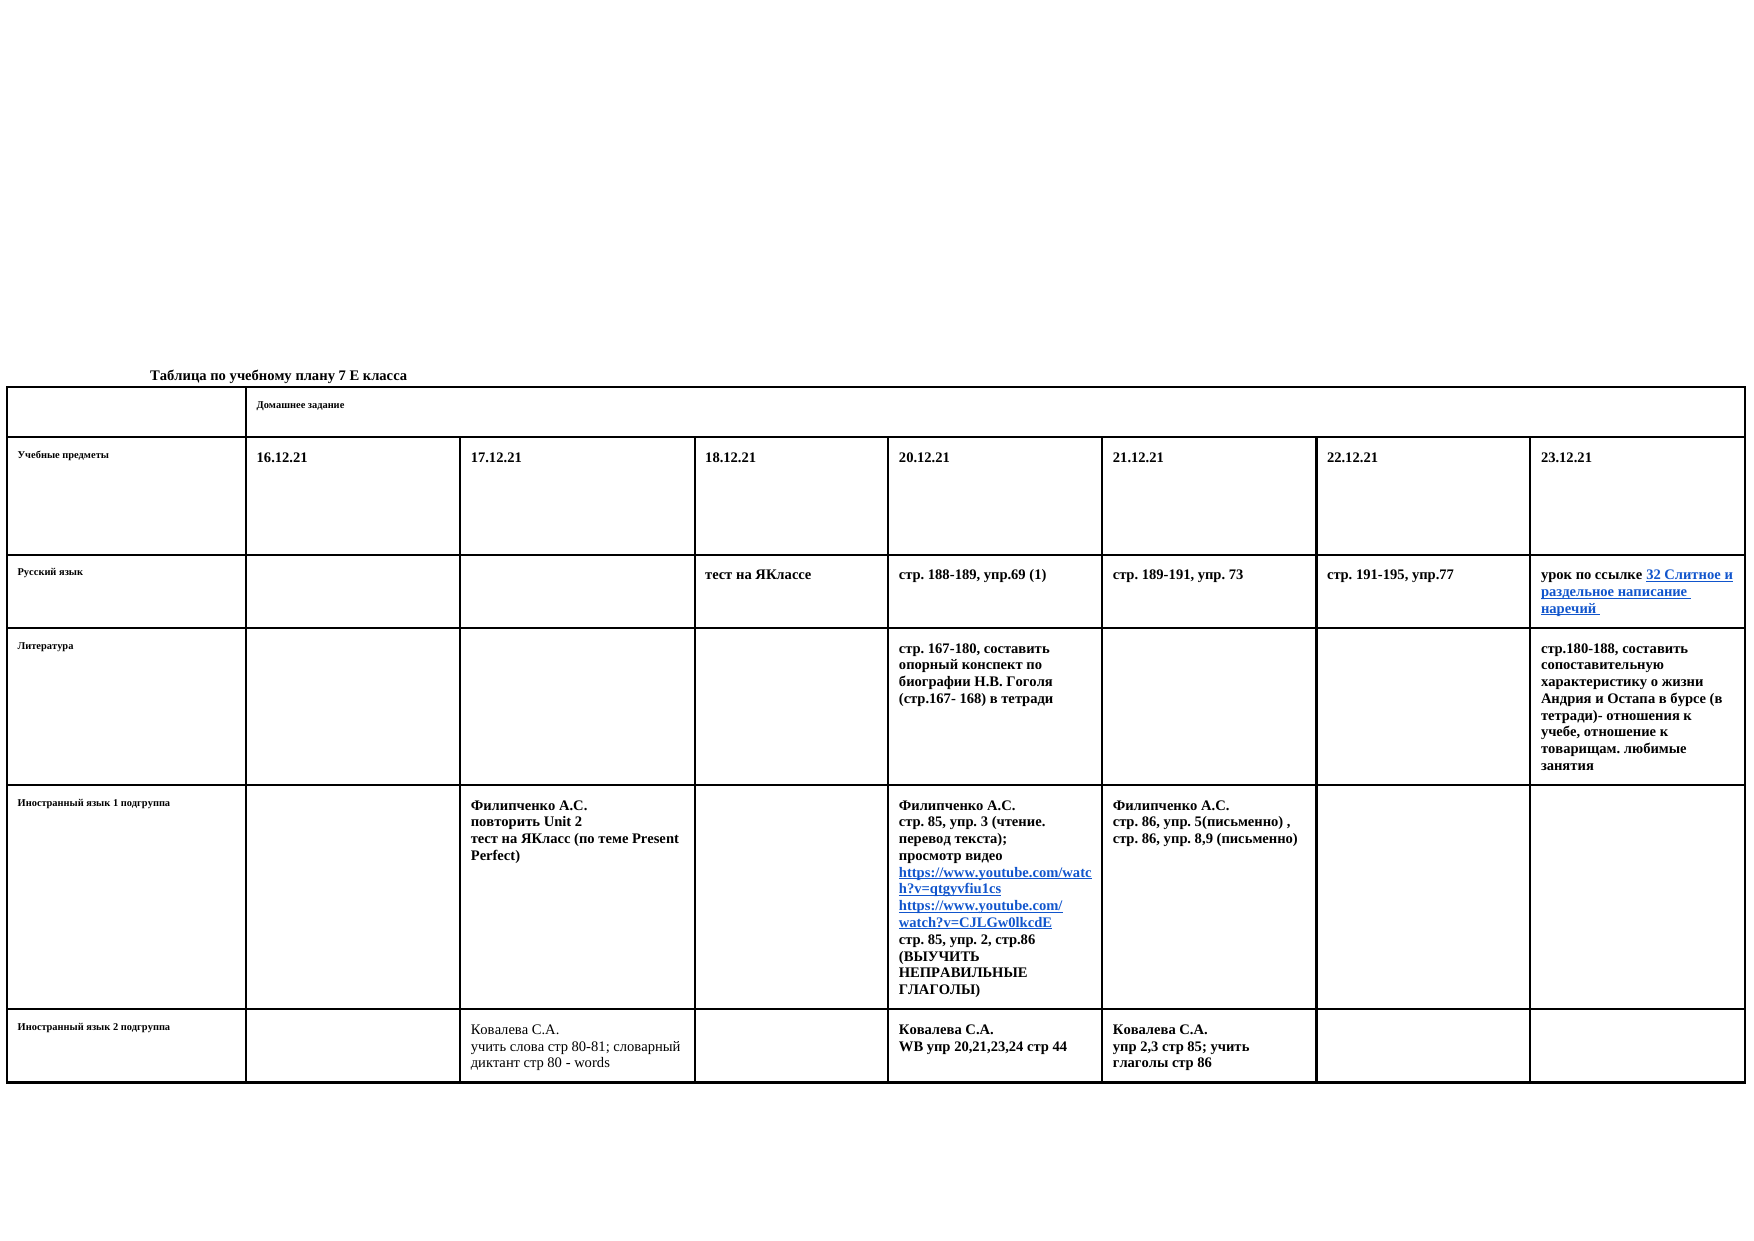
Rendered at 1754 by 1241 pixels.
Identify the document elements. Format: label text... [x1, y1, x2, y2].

text Таблица по учебному плану 7 Е класса [150, 367, 1604, 383]
table_header Домашнее задание [247, 388, 1744, 436]
table_header [8, 388, 245, 436]
table_cell стр. 189-191, упр. 73 [1103, 556, 1315, 627]
table_cell [1318, 786, 1529, 1008]
table_cell [696, 629, 887, 784]
table_cell [247, 786, 459, 1008]
table_cell 20.12.21 [889, 438, 1101, 554]
table_cell 16.12.21 [247, 438, 459, 554]
table_cell [1318, 629, 1529, 784]
table_cell [696, 1010, 887, 1081]
table_cell Филипченко А.С. стр. 86, упр. 5(письменно) , стр. 86, упр. 8,9 (письменно) [1103, 786, 1315, 1008]
table_cell [247, 556, 459, 627]
table_cell [461, 629, 694, 784]
table_cell Иностранный язык 1 подгруппа [8, 786, 245, 1008]
table_cell [696, 786, 887, 1008]
table_cell [1531, 786, 1744, 1008]
table_cell 18.12.21 с [696, 438, 887, 554]
table_cell [247, 1010, 459, 1081]
table_cell 23.12.21 [1531, 438, 1744, 554]
table_cell [1103, 629, 1315, 784]
table_cell 21.12.21 [1103, 438, 1315, 554]
table_cell стр.180-188, составить сопоставительную характеристику о жизни Андрия и Остапа в бурсе (в тетради)- отношения к учебе, отношение к товарищам. любимые занятия [1531, 629, 1744, 784]
table_cell тест на ЯКлассе [696, 556, 887, 627]
table_cell Русский язык [8, 556, 245, 627]
table_cell [247, 629, 459, 784]
table_cell стр. 167-180, составить опорный конспект по биографии Н.В. Гоголя (стр.167- 168) в тетради [889, 629, 1101, 784]
table_cell урок по ссылке 32 Слитное и раздельное написание наречий [1531, 556, 1744, 627]
table_cell 22.12.21 [1318, 438, 1529, 554]
table_cell Ковалева С.А. учить слова стр 80-81; словарный диктант стр 80 - words [461, 1010, 694, 1081]
table_cell [1531, 1010, 1744, 1081]
table_cell стр. 188-189, упр.69 (1) [889, 556, 1101, 627]
table_cell 17.12.21 [461, 438, 694, 554]
table_cell Филипченко А.С. повторить Unit 2 тест на ЯКласс (по теме Present Perfect) [461, 786, 694, 1008]
table_cell Иностранный язык 2 подгруппа [8, 1010, 245, 1081]
table_cell [1318, 1010, 1529, 1081]
table_cell [461, 556, 694, 627]
table_cell Литература [8, 629, 245, 784]
table_cell Ковалева С.А. упр 2,3 стр 85; учить глаголы стр 86 [1103, 1010, 1315, 1081]
table_cell Учебные предметы [8, 438, 245, 554]
table_cell Ковалева С.А. WB упр 20,21,23,24 стр 44 [889, 1010, 1101, 1081]
table_cell Филипченко А.С. стр. 85, упр. 3 (чтение. перевод текста); просмотр видео https://www.youtube.com/watch?v=qtgyvfiu1cs https://www.youtube.com/watch?v=CJLGw0lkcdE стр. 85, упр. 2, стр.86 (ВЫУЧИТЬ НЕПРАВИЛЬНЫЕ ГЛАГОЛЫ) [889, 786, 1101, 1008]
table_cell стр. 191-195, упр.77 [1318, 556, 1529, 627]
